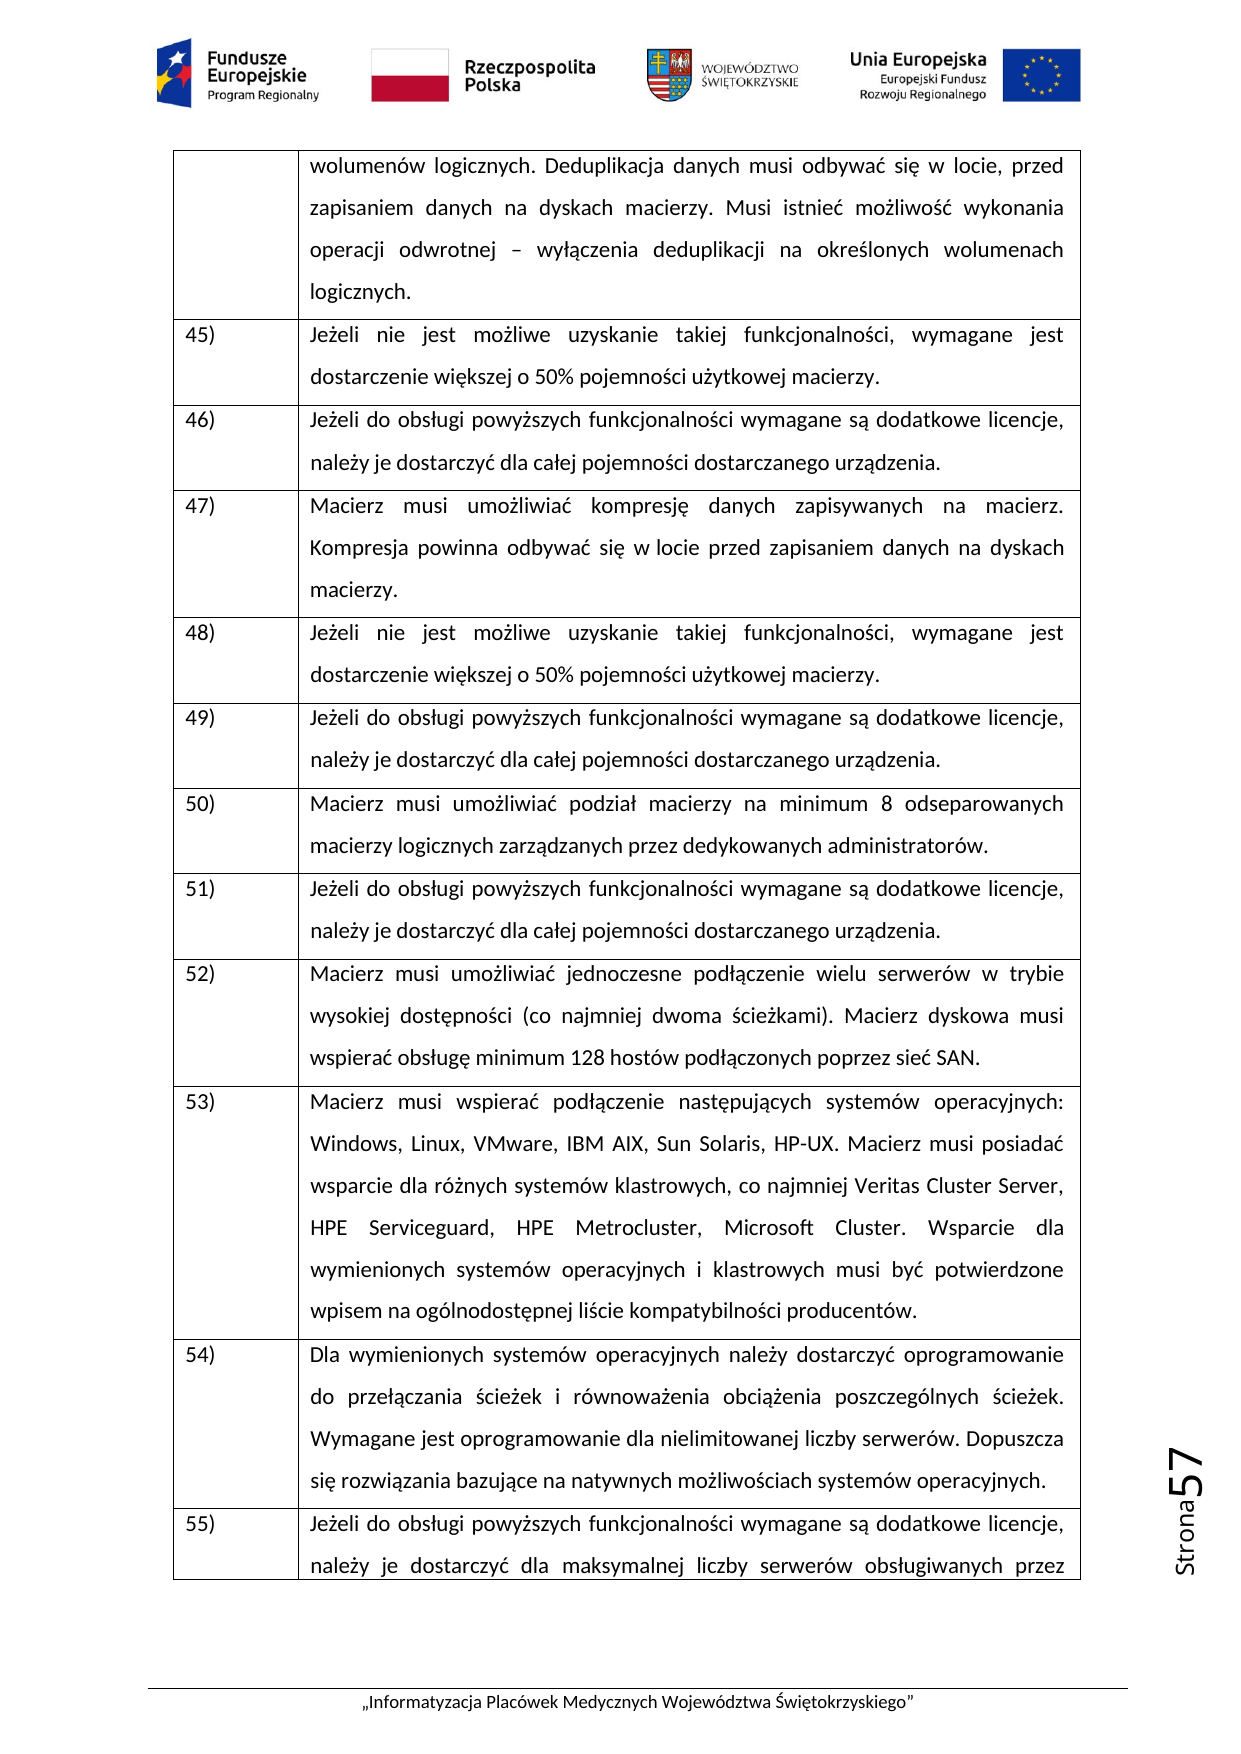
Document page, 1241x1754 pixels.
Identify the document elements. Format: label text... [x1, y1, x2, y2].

table_cell Macierz musi wspierać podłączenie następujących systemów operacyjnych: Windows, Linux, VMware, IBM AIX, Sun Solaris, HP-UX. Macierz musi posiadać wsparcie dla różnych systemów klastrowych, co najmniej Veritas Cluster Server, HPE Serviceguard, HPE Metrocluster, Microsoft Cluster. Wsparcie dla wymienionych systemów operacyjnych i klastrowych musi być potwierdzone wpisem na ogólnodostępnej liście kompatybilności producentów. [299, 1087, 1080, 1339]
table_cell [174, 789, 298, 873]
table_cell [174, 960, 298, 1086]
table_cell [174, 618, 298, 702]
picture [147, 29, 1088, 115]
table_cell [174, 1087, 298, 1339]
table_cell [174, 491, 298, 617]
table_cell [299, 1509, 1080, 1579]
table_cell Macierz musi umożliwiać jednoczesne podłączenie wielu serwerów w trybie wysokiej dostępności (co najmniej dwoma ścieżkami). Macierz dyskowa musi wspierać obsługę minimum 128 hostów podłączonych poprzez sieć SAN. [299, 960, 1080, 1086]
table_cell [174, 320, 298, 404]
table_cell Jeżeli do obsługi powyższych funkcjonalności wymagane są dodatkowe licencje, należy je dostarczyć dla całej pojemności dostarczanego urządzenia. [299, 874, 1080, 958]
table_cell [174, 1340, 298, 1508]
table_cell Macierz musi umożliwiać kompresję danych zapisywanych na macierz. Kompresja powinna odbywać się w locie przed zapisaniem danych na dyskach macierzy. [299, 491, 1080, 617]
table_cell [174, 406, 298, 490]
table_cell Jeżeli nie jest możliwe uzyskanie takiej funkcjonalności, wymagane jest dostarczenie większej o 50% pojemności użytkowej macierzy. [299, 320, 1080, 404]
table_cell [174, 1509, 298, 1579]
table_cell [174, 704, 298, 788]
table_cell [174, 151, 298, 319]
table_cell Macierz musi umożliwiać podział macierzy na minimum 8 odseparowanych macierzy logicznych zarządzanych przez dedykowanych administratorów. [299, 789, 1080, 873]
table_cell Jeżeli do obsługi powyższych funkcjonalności wymagane są dodatkowe licencje, należy je dostarczyć dla całej pojemności dostarczanego urządzenia. [299, 406, 1080, 490]
table_cell [174, 874, 298, 958]
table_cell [299, 151, 1080, 319]
table_cell Jeżeli nie jest możliwe uzyskanie takiej funkcjonalności, wymagane jest dostarczenie większej o 50% pojemności użytkowej macierzy. [299, 618, 1080, 702]
table_cell Jeżeli do obsługi powyższych funkcjonalności wymagane są dodatkowe licencje, należy je dostarczyć dla całej pojemności dostarczanego urządzenia. [299, 704, 1080, 788]
table_cell Dla wymienionych systemów operacyjnych należy dostarczyć oprogramowanie do przełączania ścieżek i równoważenia obciążenia poszczególnych ścieżek. Wymagane jest oprogramowanie dla nielimitowanej liczby serwerów. Dopuszcza się rozwiązania bazujące na natywnych możliwościach systemów operacyjnych. [299, 1340, 1080, 1508]
